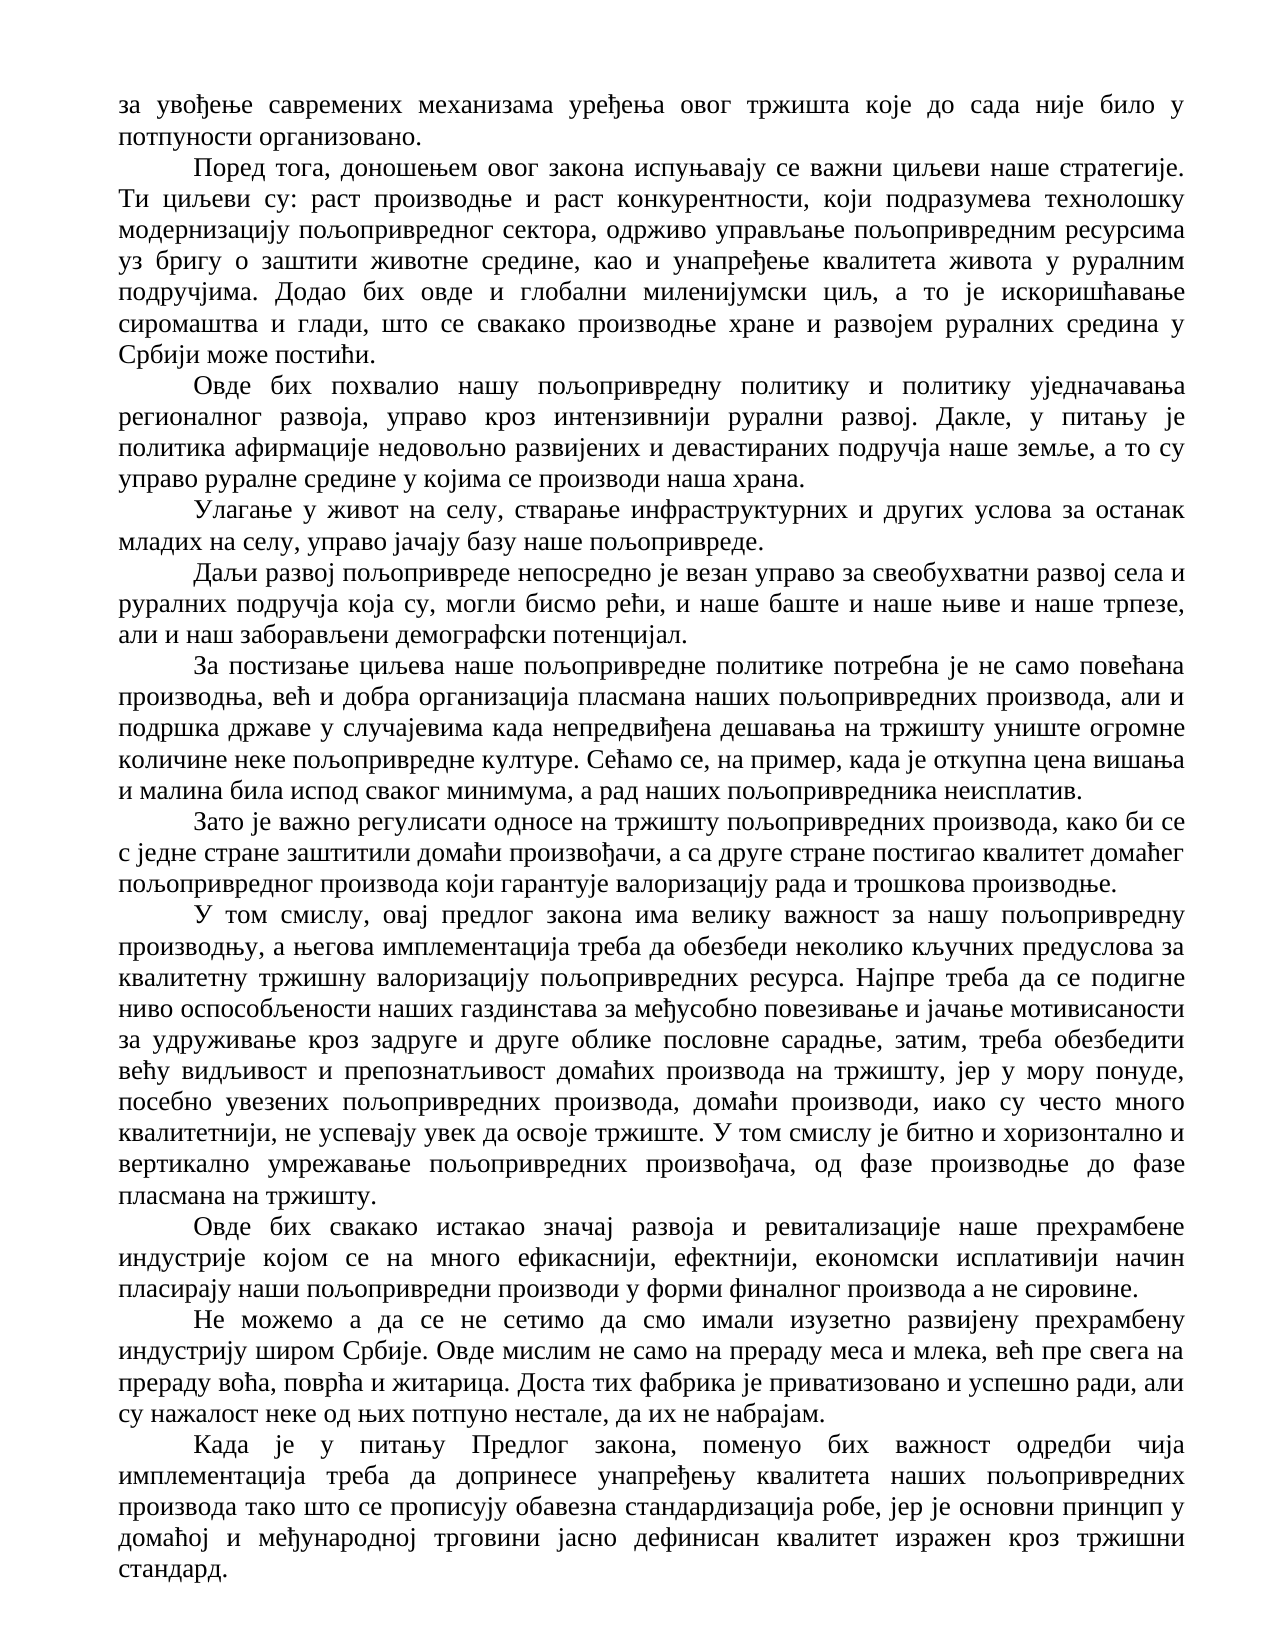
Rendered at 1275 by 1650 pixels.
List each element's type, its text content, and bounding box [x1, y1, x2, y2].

text Овде бих похвалио нашу пољопривредну политику и политику уједначавања регионалног развоја, управо кроз интензивнији рурални развој. Дакле, у питању је политика афирмације недовољно развијених и девастираних подручја наше земље, а то су управо руралне средине у којима се производи наша храна. [118, 369, 1186, 493]
text Поред тога, доношењем овог закона испуњавају се важни циљеви наше стратегије. Ти циљеви су: раст производње и раст конкурентности, који подразумева технолошку модернизацију пољопривредног сектора, одрживо управљање пољопривредним ресурсима уз бригу о заштити животне средине, као и унапређење квалитета живота у руралним подручјима. Додао бих овде и глобални миленијумски циљ, а то је искоришћавање сиромаштва и глади, што се свакако производње хране и развојем руралних средина у Србији може постићи. [118, 151, 1186, 369]
text Зато је важно регулисати односе на тржишту пољопривредних производа, како би се с једне стране заштитили домаћи произвођачи, а са друге стране постигао квалитет домаћег пољопривредног производа који гарантује валоризацију рада и трошкова производње. [118, 805, 1186, 898]
text У том смислу, овај предлог закона има велику важност за нашу пољопривредну производњу, а његова имплементација треба да обезбеди неколико кључних предуслова за квалитетну тржишну валоризацију пољопривредних ресурса. Најпре треба да се подигне ниво оспособљености наших газдинстава за међусобно повезивање и јачање мотивисаности за удруживање кроз задруге и друге облике пословне сарадње, затим, треба обезбедити већу видљивост и препознатљивост домаћих производа на тржишту, јер у мору понуде, посебно увезених пољопривредних производа, домаћи производи, иако су често много квалитетнији, не успевају увек да освоје тржиште. У том смислу је битно и хоризонтално и вертикално умрежавање пољопривредних произвођача, од фазе производње до фазе пласмана на тржишту. [118, 898, 1186, 1210]
text Улагање у живот на селу, стварање инфраструктурних и других услова за останак младих на селу, управо јачају базу наше пољопривреде. [118, 493, 1186, 556]
text Овде бих свакако истакао значај развоја и ревитализације наше прехрамбене индустрије којом се на много ефикаснији, ефектнији, економски исплативији начин пласирају наши пољопривредни производи у форми финалног производа а не сировине. [118, 1210, 1186, 1303]
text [118, 89, 1186, 151]
text Када је у питању Предлог закона, поменуо бих важност одредби чија имплементација треба да допринесе унапређењу квалитета наших пољопривредних производа тако што се прописују обавезна стандардизација робе, јер је основни принцип у домаћој и међународној трговини јасно дефинисан квалитет изражен кроз тржишни стандард. [118, 1428, 1186, 1584]
text Не можемо а да се не сетимо да смо имали изузетно развијену прехрамбену индустрију широм Србије. Овде мислим не само на прераду меса и млека, већ пре свега на прераду воћа, поврћа и житарица. Доста тих фабрика је приватизовано и успешно ради, али су нажалост неке од њих потпуно нестале, да их не набрајам. [118, 1303, 1186, 1428]
text Даљи развој пољопривреде непосредно је везан управо за свеобухватни развој села и руралних подручја која су, могли бисмо рећи, и наше баште и наше њиве и наше трпезе, али и наш заборављени демографски потенцијал. [118, 556, 1186, 649]
text За постизање циљева наше пољопривредне политике потребна је не само повећана производња, већ и добра организација пласмана наших пољопривредних производа, али и подршка државе у случајевима када непредвиђена дешавања на тржишту униште огромне количине неке пољопривредне културе. Сећамо се, на пример, када је откупна цена вишања и малина била испод сваког минимума, а рад наших пољопривредника неисплатив. [118, 649, 1186, 805]
